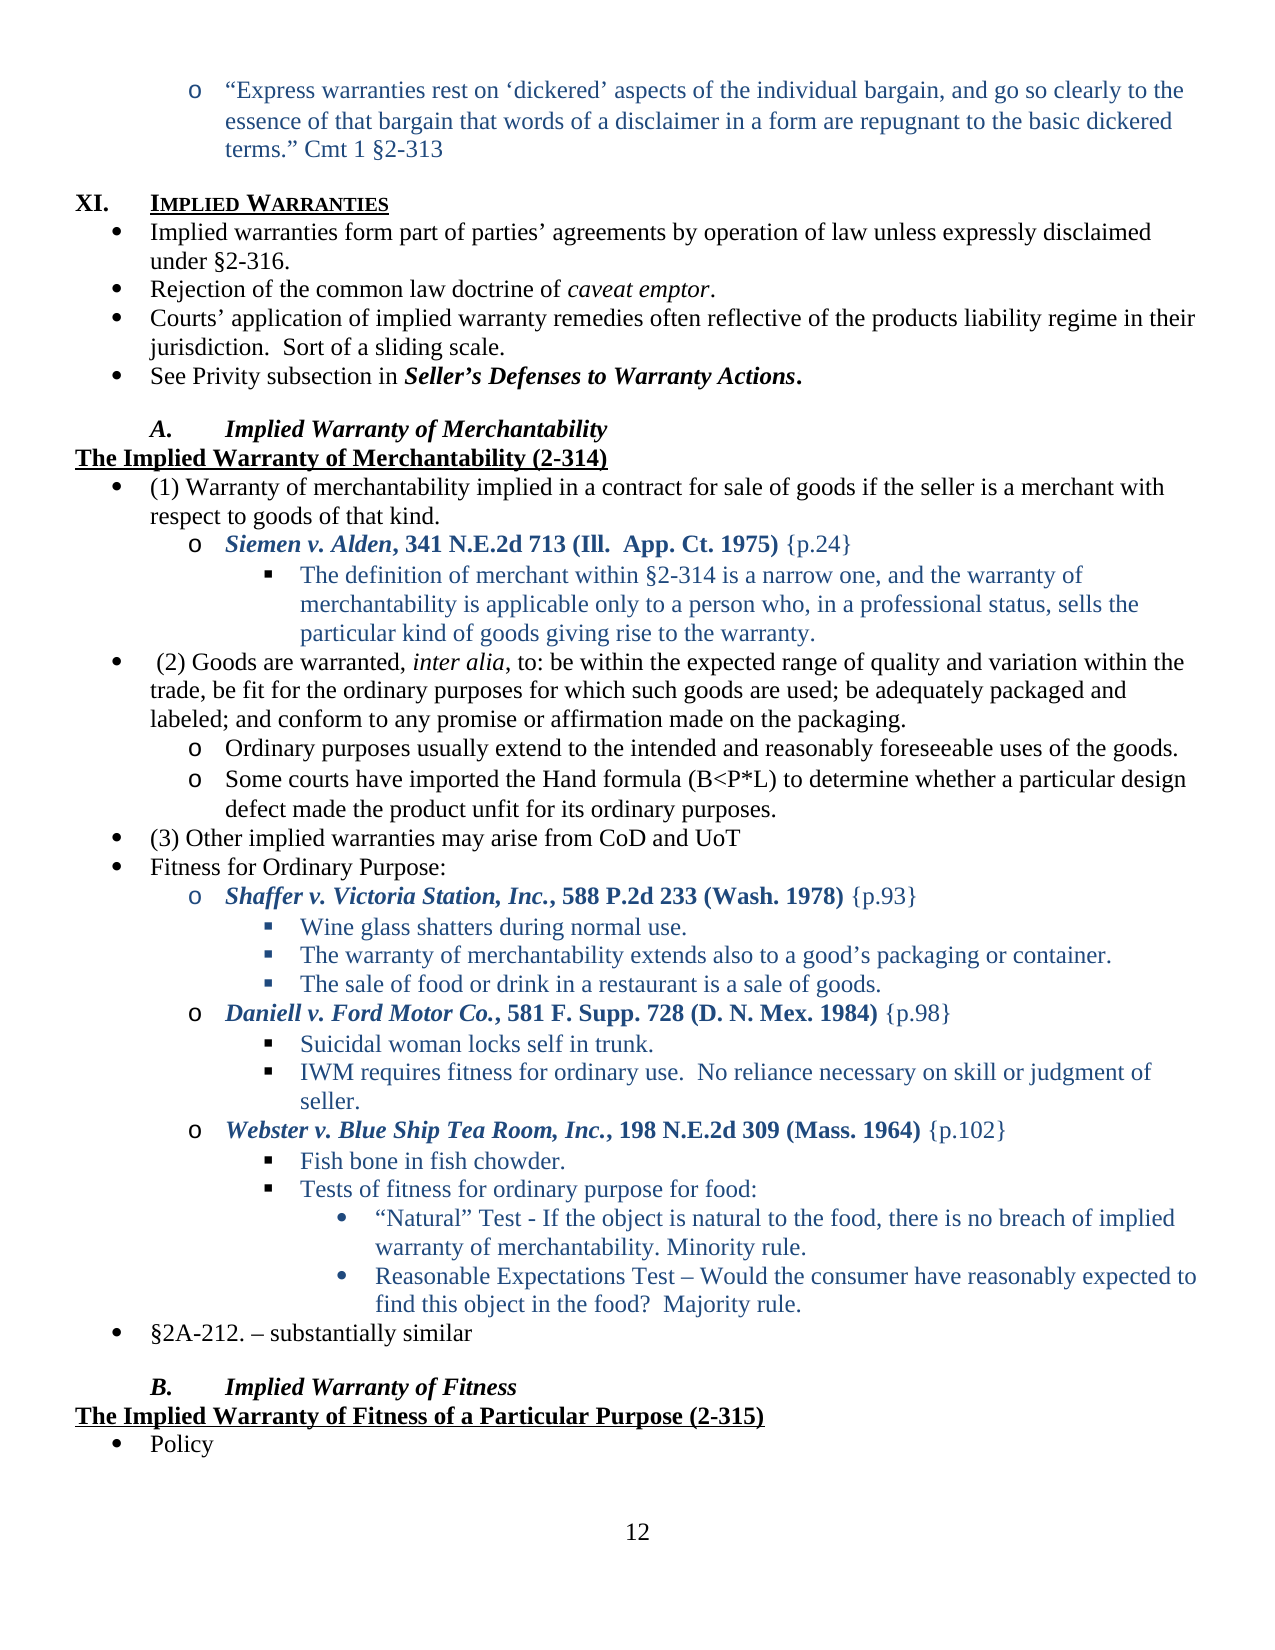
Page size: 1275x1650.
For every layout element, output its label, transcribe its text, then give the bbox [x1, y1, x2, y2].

list Policy [112, 1429, 1200, 1458]
list Rejection of the common law doctrine of caveat emptor. [112, 274, 1200, 303]
subtitle Implied Warranties [75, 188, 1200, 217]
list Implied warranties form part of parties’ agreements by operation of law unless expressly disclaimed under §2-316. [112, 217, 1200, 274]
list “Express warranties rest on ‘dickered’ aspects of the individual bargain, and go so clearly to the essence of that bargain that words of a disclaimer in a form are repugnant to the basic dickered terms.” Cmt 1 §2-313 [187, 75, 1200, 163]
list Reasonable Expectations Test – Would the consumer have reasonably expected to find this object in the food? Majority rule. [337, 1261, 1200, 1318]
list Wine glass shatters during normal use. [262, 912, 1200, 940]
list Tests of fitness for ordinary purpose for food: [262, 1174, 1200, 1203]
list “Natural” Test - If the object is natural to the food, there is no breach of implied warranty of merchantability. Minority rule. [337, 1203, 1200, 1261]
list The sale of food or drink in a restaurant is a sale of goods. [262, 969, 1200, 998]
list Fish bone in fish chowder. [262, 1146, 1200, 1174]
list Siemen v. Alden, 341 N.E.2d 713 (Ill. App. Ct. 1975) {p.24} [187, 529, 1200, 560]
text The Implied Warranty of Merchantability (2-314) [75, 443, 1200, 472]
list Daniell v. Ford Motor Co., 581 F. Supp. 728 (D. N. Mex. 1984) {p.98} [187, 998, 1200, 1029]
list Suicidal woman locks self in trunk. [262, 1029, 1200, 1057]
list (1) Warranty of merchantability implied in a contract for sale of goods if the seller is a merchant with respect to goods of that kind. [112, 472, 1200, 529]
list The warranty of merchantability extends also to a good’s packaging or container. [262, 940, 1200, 969]
list Webster v. Blue Ship Tea Room, Inc., 198 N.E.2d 309 (Mass. 1964) {p.102} [187, 1115, 1200, 1146]
list (3) Other implied warranties may arise from CoD and UoT [112, 823, 1200, 852]
list §2A-212. – substantially similar [112, 1318, 1200, 1347]
list Fitness for Ordinary Purpose: [112, 852, 1200, 881]
list See Privity subsection in Seller’s Defenses to Warranty Actions. [112, 361, 1200, 389]
list Ordinary purposes usually extend to the intended and reasonably foreseeable uses of the goods. [187, 733, 1200, 764]
subtitle Implied Warranty of Fitness [150, 1372, 1200, 1401]
subtitle Implied Warranty of Merchantability [150, 414, 1200, 443]
list Shaffer v. Victoria Station, Inc., 588 P.2d 233 (Wash. 1978) {p.93} [187, 881, 1200, 912]
list The definition of merchant within §2-314 is a narrow one, and the warranty of merchantability is applicable only to a person who, in a professional status, sells the particular kind of goods giving rise to the warranty. [262, 560, 1200, 647]
list Courts’ application of implied warranty remedies often reflective of the products liability regime in their jurisdiction. Sort of a sliding scale. [112, 303, 1200, 361]
list (2) Goods are warranted, inter alia, to: be within the expected range of quality and variation within the trade, be fit for the ordinary purposes for which such goods are used; be adequately packaged and labeled; and conform to any promise or affirmation made on the packaging. [112, 647, 1200, 733]
list Some courts have imported the Hand formula (B<P*L) to determine whether a particular design defect made the product unfit for its ordinary purposes. [187, 764, 1200, 823]
text The Implied Warranty of Fitness of a Particular Purpose (2-315) [75, 1401, 1200, 1429]
list IWM requires fitness for ordinary use. No reliance necessary on skill or judgment of seller. [262, 1057, 1200, 1115]
